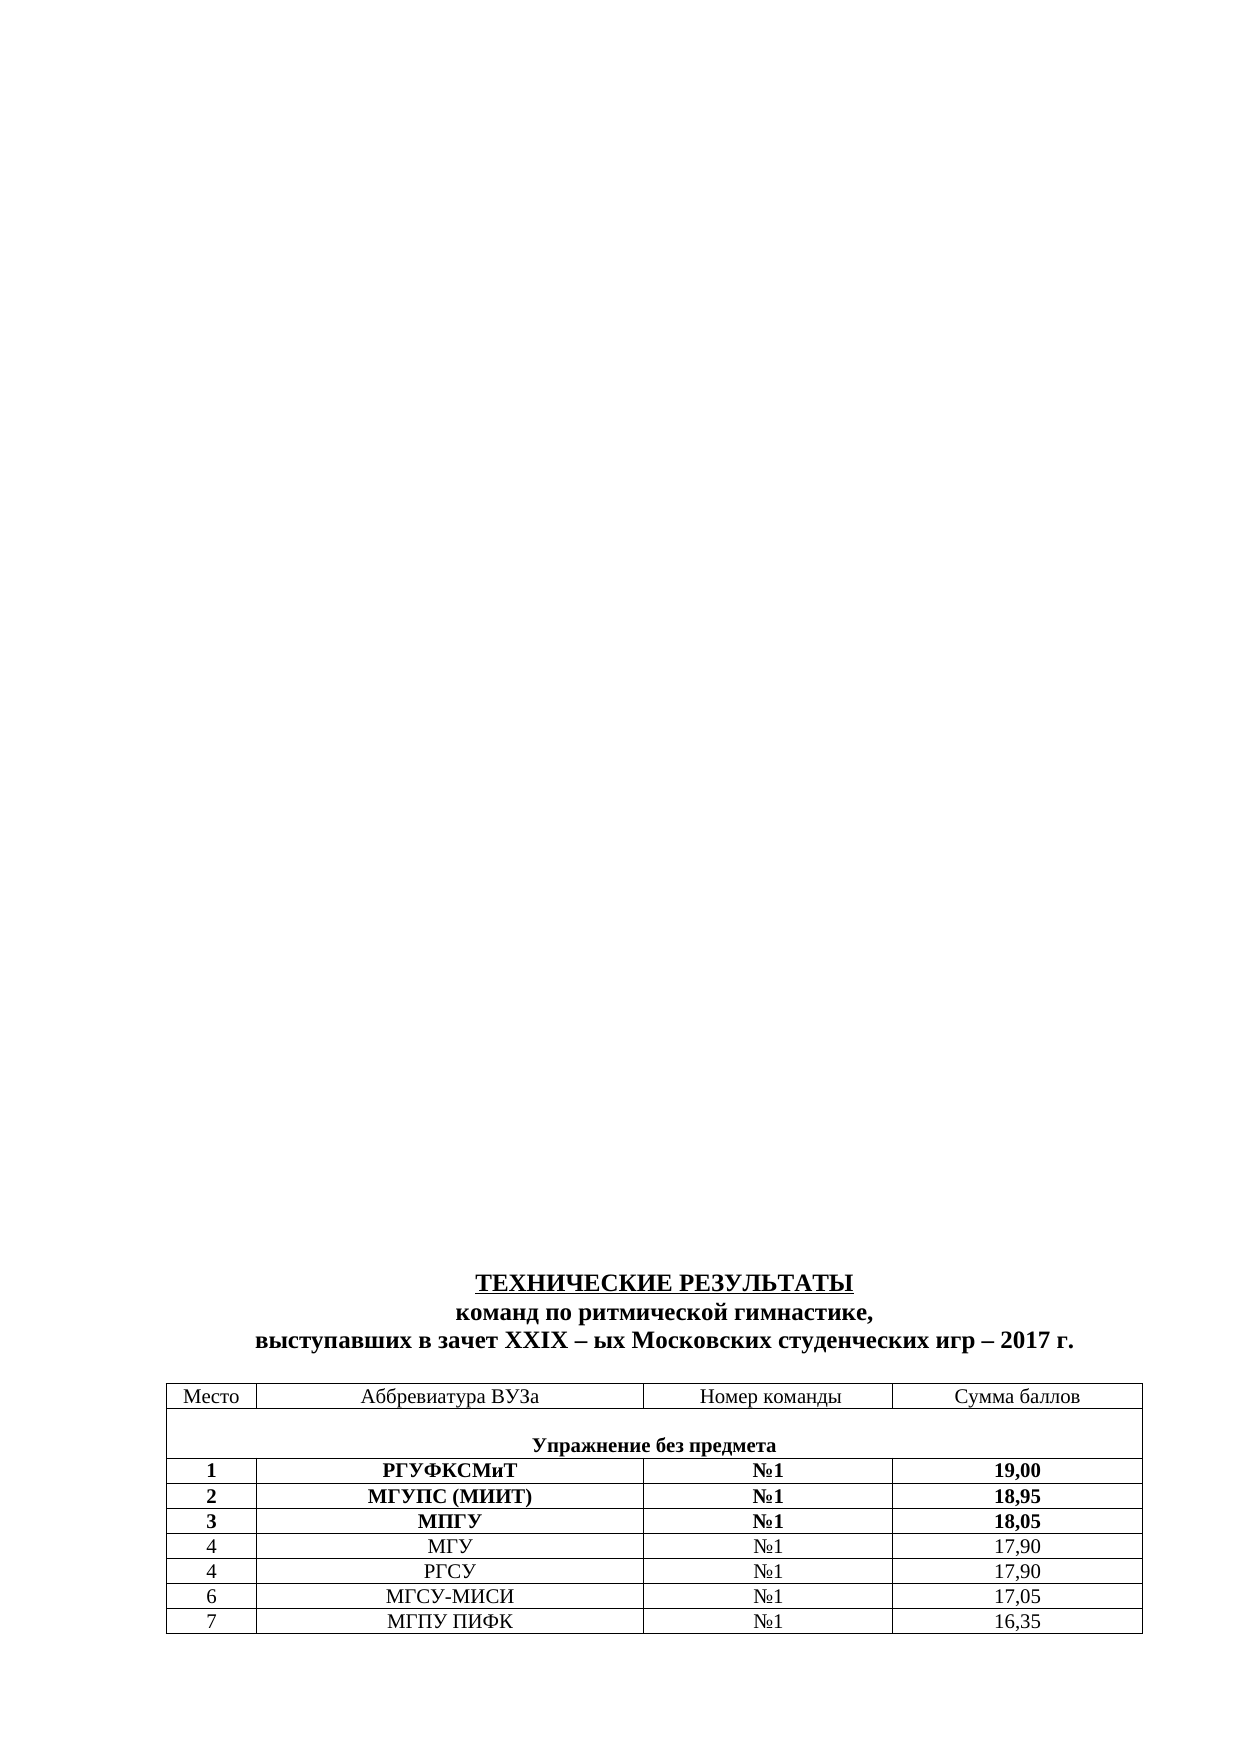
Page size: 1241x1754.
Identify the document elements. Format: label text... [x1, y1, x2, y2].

table_cell РГСУ [257, 1559, 643, 1583]
table_cell №1 [644, 1459, 892, 1482]
table_cell РГУФКСМиТ [257, 1459, 643, 1482]
table_cell МПГУ [257, 1509, 643, 1533]
table_cell 2 [167, 1484, 256, 1508]
table_cell Упражнение без предмета [167, 1409, 1142, 1457]
table_cell МГПУ ПИФК [257, 1609, 643, 1633]
table_header Аббревиатура ВУЗа [257, 1384, 643, 1408]
table_cell №1 [644, 1584, 892, 1608]
table_cell 17,90 [893, 1534, 1142, 1558]
table_header Место [167, 1384, 256, 1408]
table_header Номер команды [644, 1384, 892, 1408]
text ТЕХНИЧЕСКИЕ РЕЗУЛЬТАТЫ [177, 1268, 1152, 1297]
table_cell 6 [167, 1584, 256, 1608]
table_cell 4 [167, 1534, 256, 1558]
table_cell 1 [167, 1459, 256, 1482]
table_cell №1 [644, 1509, 892, 1533]
table_cell 18,95 [893, 1484, 1142, 1508]
table_cell 16,35 [893, 1609, 1142, 1633]
table_cell 4 [167, 1559, 256, 1583]
table_header Сумма баллов [893, 1384, 1142, 1408]
table_cell МГУПС (МИИТ) [257, 1484, 643, 1508]
table_cell №1 [644, 1559, 892, 1583]
table_cell №1 [644, 1534, 892, 1558]
table_cell 17,05 [893, 1584, 1142, 1608]
table_cell МГСУ-МИСИ [257, 1584, 643, 1608]
table_cell МГУ [257, 1534, 643, 1558]
table_cell 17,90 [893, 1559, 1142, 1583]
table_cell 7 [167, 1609, 256, 1633]
text команд по ритмической гимнастике, [177, 1297, 1152, 1326]
text выступавших в зачет XXIX – ых Московских студенческих игр – 2017 г. [177, 1326, 1152, 1354]
table_cell №1 [644, 1484, 892, 1508]
table_cell №1 [644, 1609, 892, 1633]
table_cell 18,05 [893, 1509, 1142, 1533]
table_cell 19,00 [893, 1459, 1142, 1482]
table_cell 3 [167, 1509, 256, 1533]
